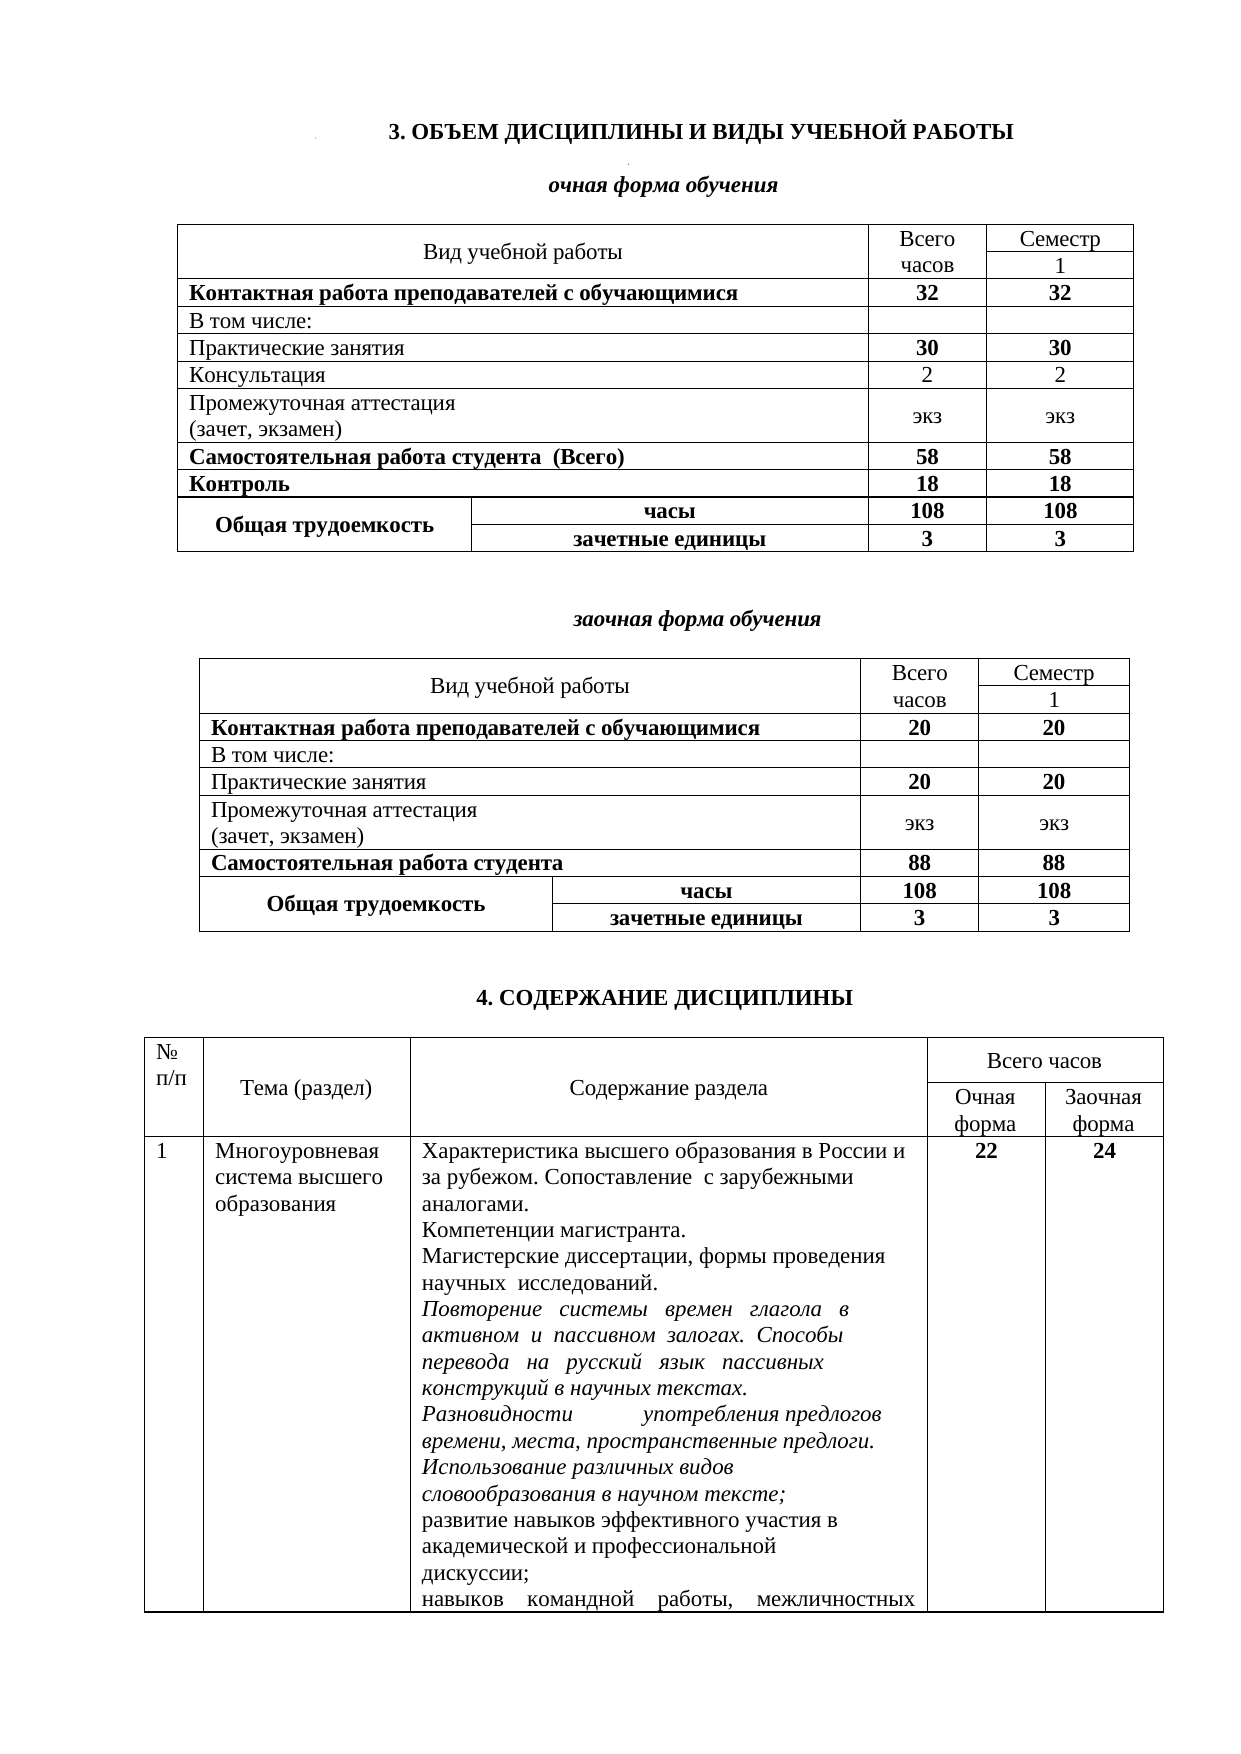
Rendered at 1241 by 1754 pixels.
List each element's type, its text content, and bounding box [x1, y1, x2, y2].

table_header Всего часов [869, 225, 986, 278]
table_cell 32 [987, 279, 1133, 306]
table_cell 3 [869, 525, 986, 551]
table_cell 108 [979, 877, 1129, 903]
table_cell экз [979, 796, 1129, 848]
table_cell 20 [979, 714, 1129, 740]
table_cell [861, 741, 978, 767]
table_cell Консультация [178, 362, 868, 388]
text заочная форма обучения [182, 605, 1150, 631]
table_cell 20 [979, 768, 1129, 795]
table_cell 108 [861, 877, 978, 903]
table_cell часы [553, 877, 860, 903]
text очная форма обучения [177, 171, 1152, 197]
table_cell 88 [979, 850, 1129, 876]
table_cell 30 [869, 334, 986, 361]
table_cell 24 [1046, 1137, 1163, 1611]
table_cell 2 [987, 362, 1133, 388]
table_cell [204, 1137, 410, 1611]
table_cell 20 [861, 768, 978, 795]
table_cell 22 [928, 1137, 1045, 1611]
table_header Тема (раздел) [204, 1038, 410, 1136]
table_cell 1 [979, 686, 1129, 712]
table_cell В том числе: [178, 307, 868, 333]
table_header Всего часов [928, 1038, 1163, 1082]
table_header Вид учебной работы [178, 225, 868, 278]
table_cell 1 [145, 1137, 203, 1611]
table_cell В том числе: [200, 741, 860, 767]
table_header Содержание раздела [411, 1038, 927, 1136]
table_header Вид учебной работы [200, 659, 860, 712]
table_cell Контроль [178, 470, 868, 496]
table_cell зачетные единицы [472, 525, 868, 551]
table_cell [979, 741, 1129, 767]
table_cell Заочная форма [1046, 1083, 1163, 1136]
table_cell Контактная работа преподавателей с обучающимися [178, 279, 868, 306]
table_cell 18 [869, 470, 986, 496]
table_cell 1 [987, 252, 1133, 278]
text 4. СОДЕРЖАНИЕ ДИСЦИПЛИНЫ [177, 984, 1152, 1011]
table_cell 108 [987, 498, 1133, 524]
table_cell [411, 1137, 927, 1611]
table_cell Общая трудоемкость [200, 877, 552, 931]
table_cell [987, 307, 1133, 333]
table_cell экз [987, 389, 1133, 442]
table_cell Очная форма [928, 1083, 1045, 1136]
table_cell часы [472, 498, 868, 524]
table_cell экз [869, 389, 986, 442]
table_cell Контактная работа преподавателей с обучающимися [200, 714, 860, 740]
table_cell 58 [869, 443, 986, 469]
table_cell 3 [861, 904, 978, 931]
table_cell 30 [987, 334, 1133, 361]
table_cell [869, 307, 986, 333]
table_cell 58 [987, 443, 1133, 469]
table_cell зачетные единицы [553, 904, 860, 931]
table_cell Общая трудоемкость [178, 498, 471, 551]
table_cell 20 [861, 714, 978, 740]
table_cell 108 [869, 498, 986, 524]
table_header Семестр [987, 225, 1133, 251]
table_header Семестр [979, 659, 1129, 685]
table_header Всего часов [861, 659, 978, 712]
table_cell Практические занятия [200, 768, 860, 795]
table_cell 18 [987, 470, 1133, 496]
table_cell 88 [861, 850, 978, 876]
table_cell Практические занятия [178, 334, 868, 361]
table_cell 3 [987, 525, 1133, 551]
table_cell Промежуточная аттестация (зачет, экзамен) [200, 796, 860, 848]
list 3. ОБЪЕМ ДИСЦИПЛИНЫ И ВИДЫ УЧЕБНОЙ РАБОТЫ [177, 118, 1152, 144]
table_cell экз [861, 796, 978, 848]
table_cell Самостоятельная работа студента (Всего) [178, 443, 868, 469]
table_cell 2 [869, 362, 986, 388]
table_cell 32 [869, 279, 986, 306]
table_cell Самостоятельная работа студента [200, 850, 860, 876]
table_cell 3 [979, 904, 1129, 931]
table_cell Промежуточная аттестация (зачет, экзамен) [178, 389, 868, 442]
table_header № п/п [145, 1038, 203, 1136]
